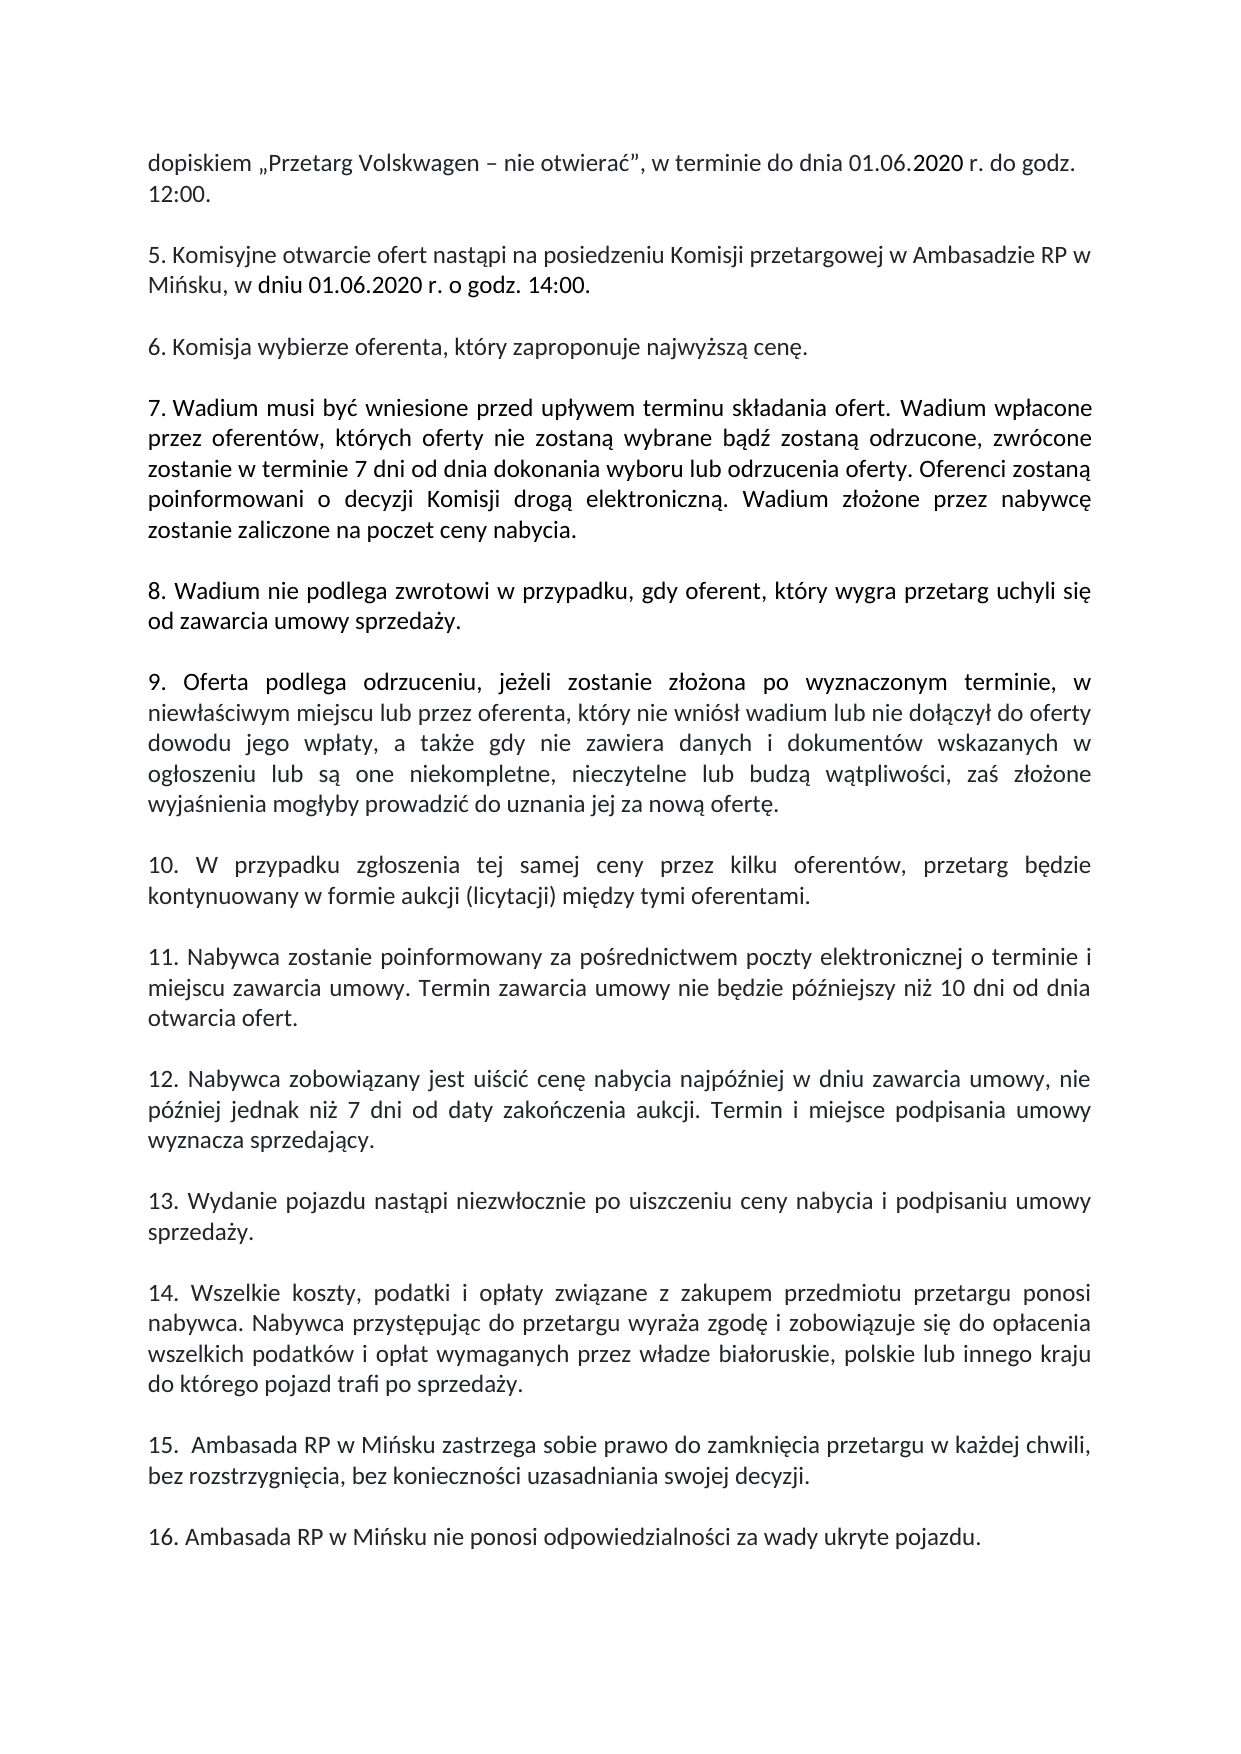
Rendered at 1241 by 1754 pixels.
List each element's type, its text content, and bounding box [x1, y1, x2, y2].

text 5. Komisyjne otwarcie ofert nastąpi na posiedzeniu Komisji przetargowej w Ambasadzie RP w Mińsku, w dniu 01.06.2020 r. o godz. 14:00. [148, 239, 1093, 300]
text 12. Nabywca zobowiązany jest uiścić cenę nabycia najpóźniej w dniu zawarcia umowy, nie później jednak niż 7 dni od daty zakończenia aukcji. Termin i miejsce podpisania umowy wyznacza sprzedający. [148, 1063, 1093, 1155]
text 9. Oferta podlega odrzuceniu, jeżeli zostanie złożona po wyznaczonym terminie, w niewłaściwym miejscu lub przez oferenta, który nie wniósł wadium lub nie dołączył do oferty dowodu jego wpłaty, a także gdy nie zawiera danych i dokumentów wskazanych w ogłoszeniu lub są one niekompletne, nieczytelne lub budzą wątpliwości, zaś złożone wyjaśnienia mogłyby prowadzić do uznania jej za nową ofertę. [148, 666, 1093, 819]
text 11. Nabywca zostanie poinformowany za pośrednictwem poczty elektronicznej o terminie i miejscu zawarcia umowy. Termin zawarcia umowy nie będzie późniejszy niż 10 dni od dnia otwarcia ofert. [148, 941, 1093, 1033]
text 7. Wadium musi być wniesione przed upływem terminu składania ofert. Wadium wpłacone przez oferentów, których oferty nie zostaną wybrane bądź zostaną odrzucone, zwrócone zostanie w terminie 7 dni od dnia dokonania wyboru lub odrzucenia oferty. Oferenci zostaną poinformowani o decyzji Komisji drogą elektroniczną. Wadium złożone przez nabywcę zostanie zaliczone na poczet ceny nabycia. [148, 392, 1093, 544]
text 6. Komisja wybierze oferenta, który zaproponuje najwyższą cenę. [148, 331, 1093, 361]
text 10. W przypadku zgłoszenia tej samej ceny przez kilku oferentów, przetarg będzie kontynuowany w formie aukcji (licytacji) między tymi oferentami. [148, 849, 1093, 911]
text 8. Wadium nie podlega zwrotowi w przypadku, gdy oferent, który wygra przetarg uchyli się od zawarcia umowy sprzedaży. [148, 575, 1093, 636]
text 16. Ambasada RP w Mińsku nie ponosi odpowiedzialności za wady ukryte pojazdu. [148, 1521, 1093, 1552]
text 13. Wydanie pojazdu nastąpi niezwłocznie po uiszczeniu ceny nabycia i podpisaniu umowy sprzedaży. [148, 1185, 1093, 1246]
text 14. Wszelkie koszty, podatki i opłaty związane z zakupem przedmiotu przetargu ponosi nabywca. Nabywca przystępując do przetargu wyraża zgodę i zobowiązuje się do opłacenia wszelkich podatków i opłat wymaganych przez władze białoruskie, polskie lub innego kraju do którego pojazd trafi po sprzedaży. [148, 1277, 1093, 1399]
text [148, 148, 1093, 209]
text 15. Ambasada RP w Mińsku zastrzega sobie prawo do zamknięcia przetargu w każdej chwili, bez rozstrzygnięcia, bez konieczności uzasadniania swojej decyzji. [148, 1429, 1093, 1491]
